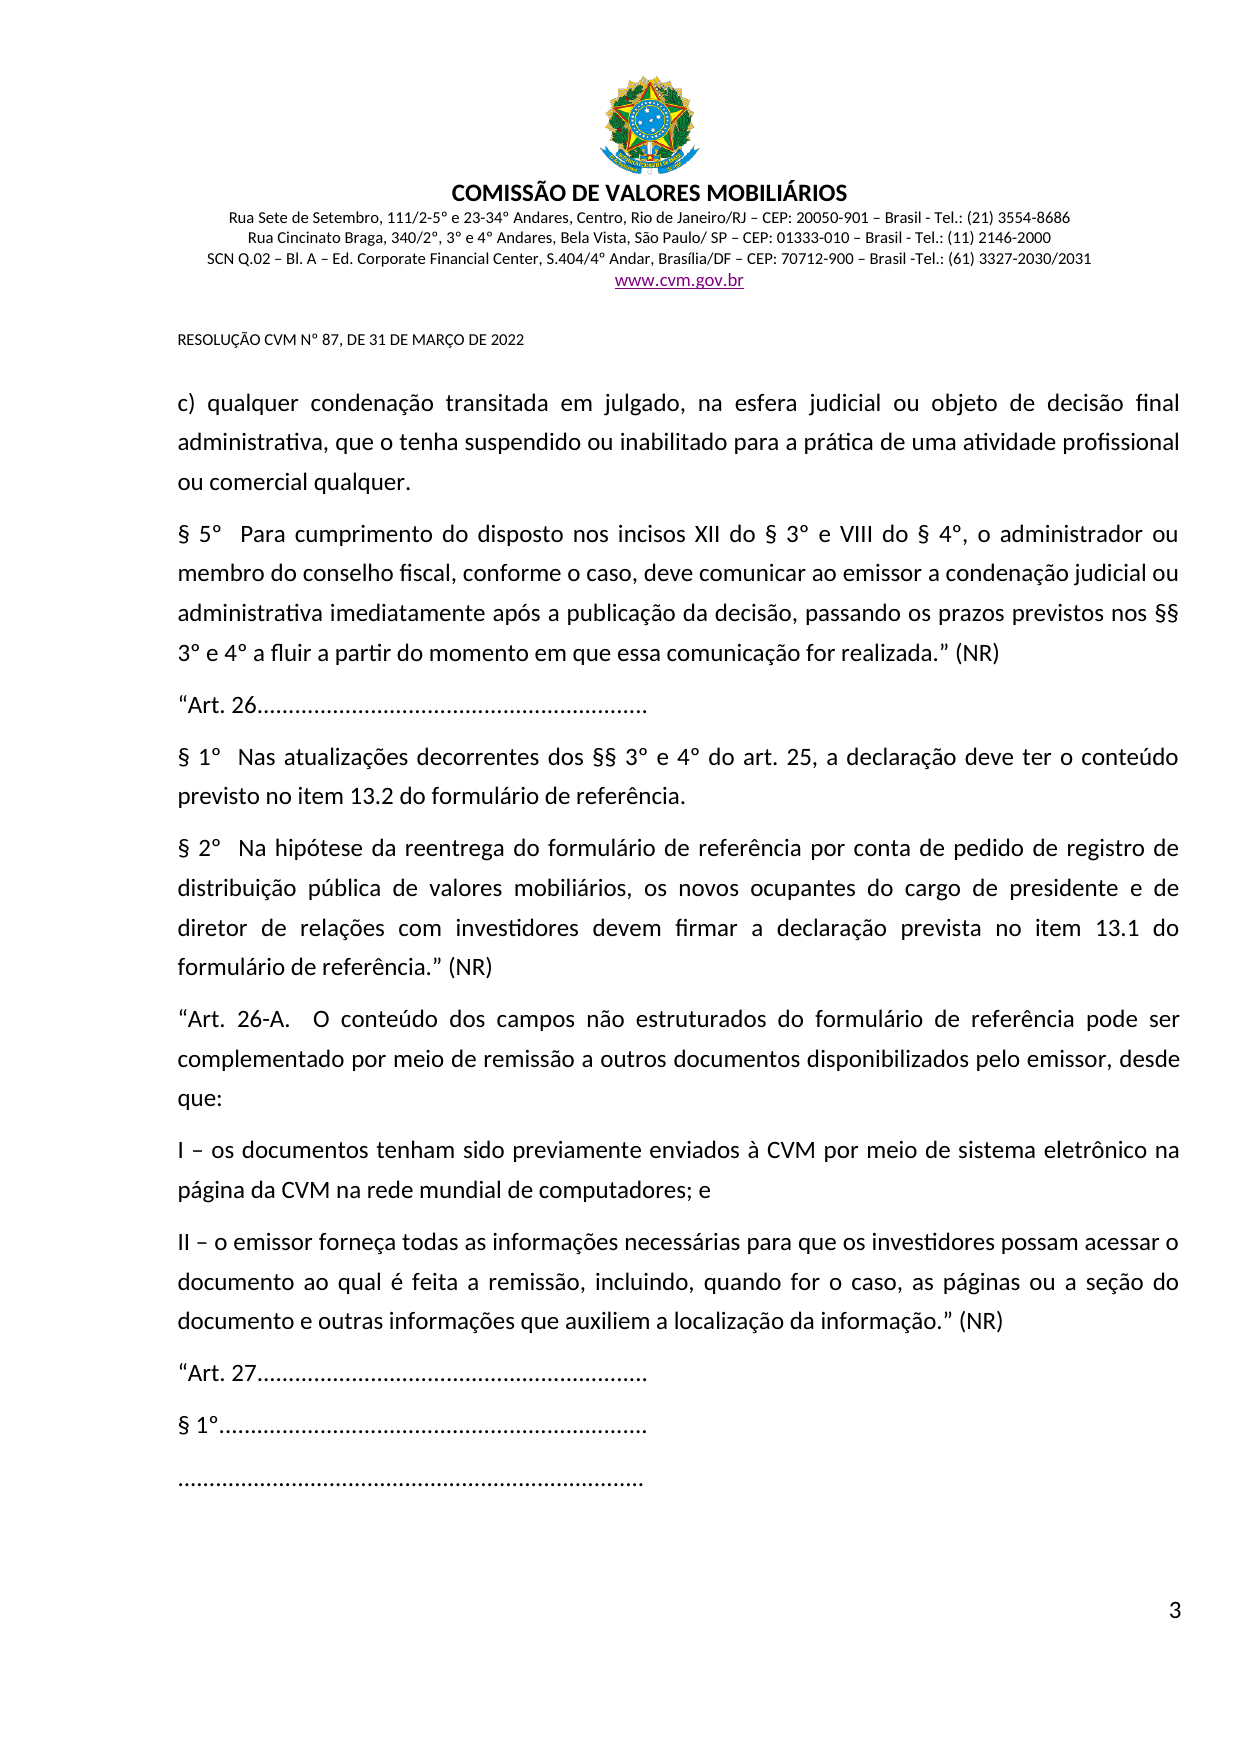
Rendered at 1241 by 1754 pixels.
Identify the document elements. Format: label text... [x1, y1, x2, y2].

text “Art. 27.............................................................. [177, 1357, 1181, 1388]
picture [596, 73, 703, 177]
text .......................................................................... [177, 1462, 1181, 1492]
text § 2º Na hipótese da reentrega do formulário de referência por conta de pedido de registro de distribuição pública de valores mobiliários, os novos ocupantes do cargo de presidente e de diretor de relações com investidores devem firmar a declaração prevista no item 13.1 do formulário de referência.” (NR) [177, 832, 1181, 982]
text “Art. 26.............................................................. [177, 689, 1181, 719]
text I – os documentos tenham sido previamente enviados à CVM por meio de sistema eletrônico na página da CVM na rede mundial de computadores; e [177, 1134, 1181, 1205]
text II – o emissor forneça todas as informações necessárias para que os investidores possam acessar o documento ao qual é feita a remissão, incluindo, quando for o caso, as páginas ou a seção do documento e outras informações que auxiliem a localização da informação.” (NR) [177, 1226, 1181, 1336]
text § 1º.................................................................... [177, 1409, 1181, 1440]
text “Art. 26-A. O conteúdo dos campos não estruturados do formulário de referência pode ser complementado por meio de remissão a outros documentos disponibilizados pelo emissor, desde que: [177, 1003, 1181, 1113]
text c) qualquer condenação transitada em julgado, na esfera judicial ou objeto de decisão final administrativa, que o tenha suspendido ou inabilitado para a prática de uma atividade profissional ou comercial qualquer. [177, 387, 1181, 496]
text § 5º Para cumprimento do disposto nos incisos XII do § 3º e VIII do § 4º, o administrador ou membro do conselho fiscal, conforme o caso, deve comunicar ao emissor a condenação judicial ou administrativa imediatamente após a publicação da decisão, passando os prazos previstos nos §§ 3º e 4º a fluir a partir do momento em que essa comunicação for realizada.” (NR) [177, 518, 1181, 667]
text § 1º Nas atualizações decorrentes dos §§ 3º e 4º do art. 25, a declaração deve ter o conteúdo previsto no item 13.2 do formulário de referência. [177, 741, 1181, 811]
